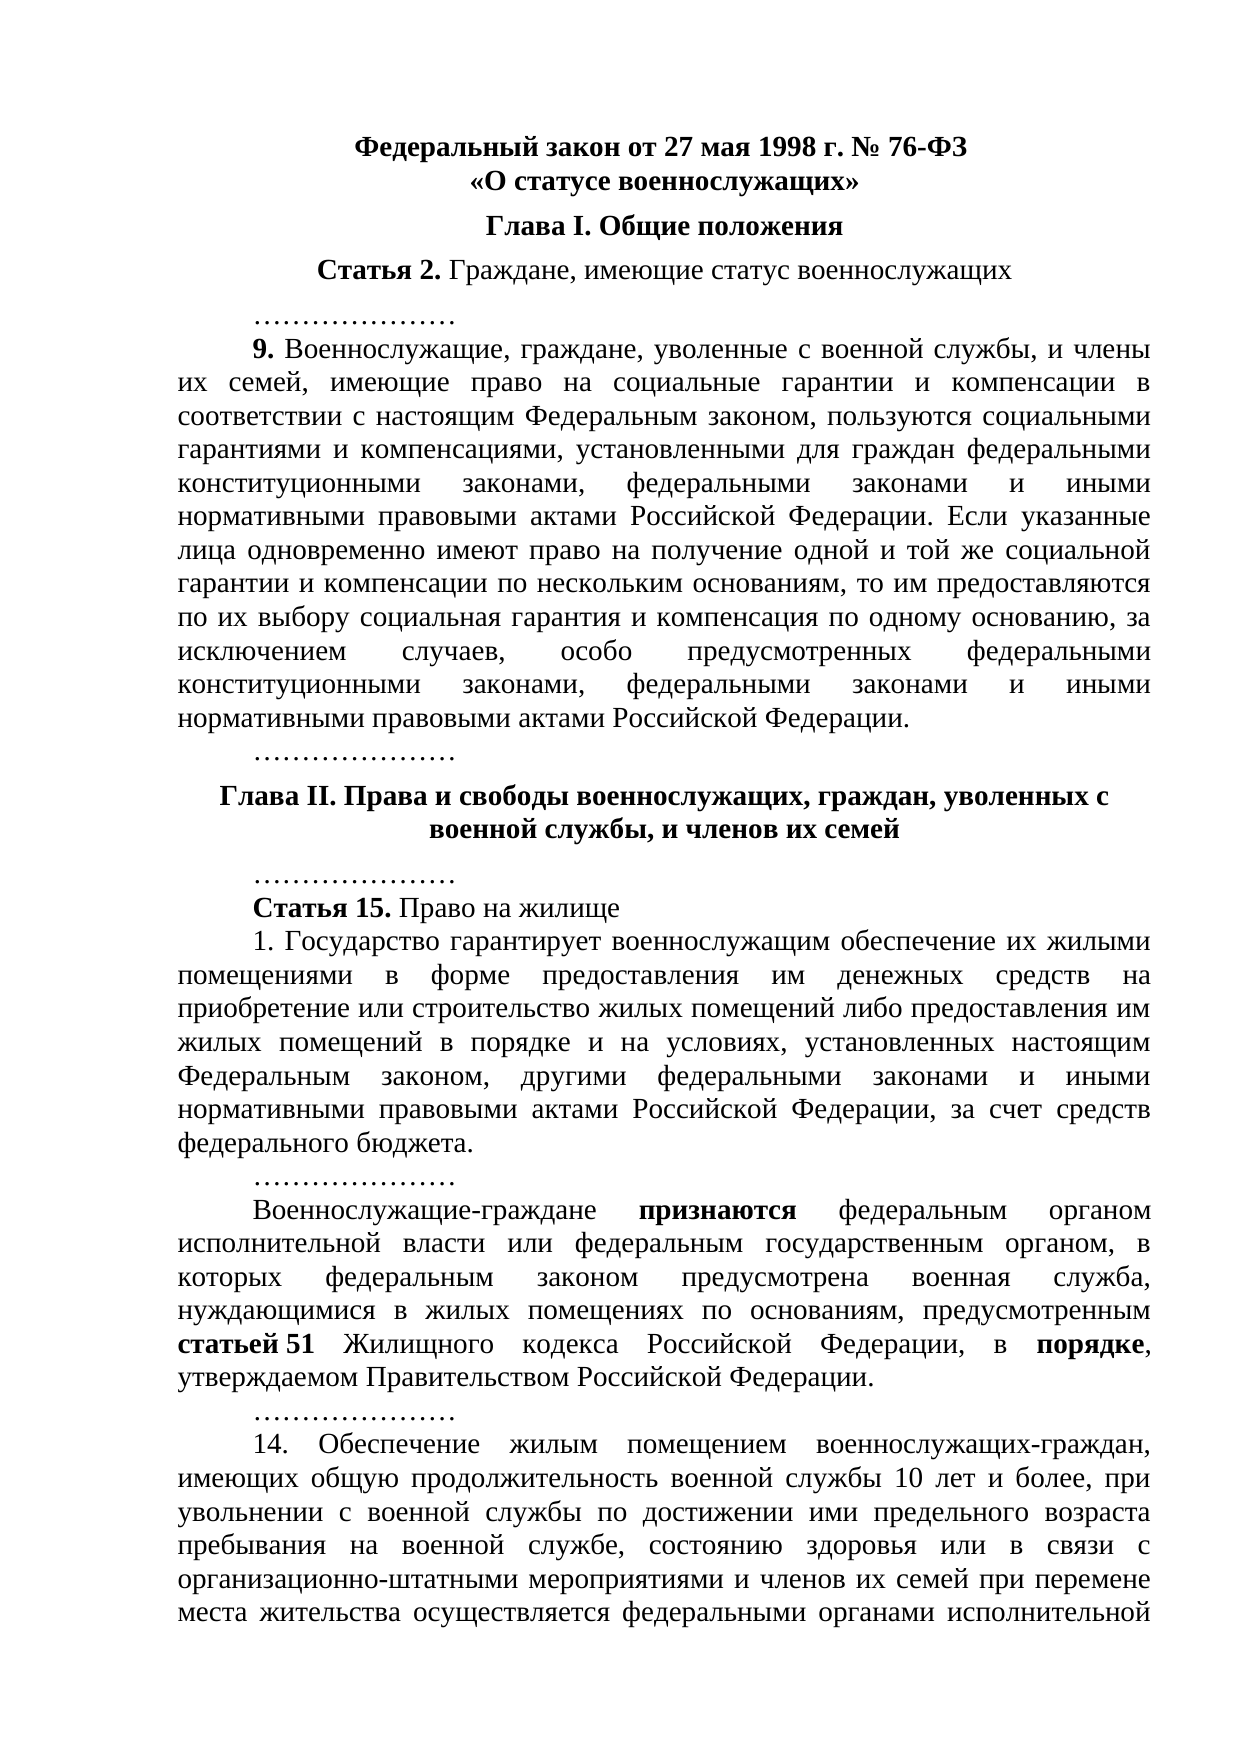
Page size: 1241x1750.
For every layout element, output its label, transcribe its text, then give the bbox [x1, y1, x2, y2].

text ………………… [177, 1158, 1152, 1192]
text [177, 1427, 1152, 1628]
text 9. Военнослужащие, граждане, уволенные с военной службы, и члены их семей, имеющие право на социальные гарантии и компенсации в соответствии с настоящим Федеральным законом, пользуются социальными гарантиями и компенсациями, установленными для граждан федеральными конституционными законами, федеральными законами и иными нормативными правовыми актами Российской Федерации. Если указанные лица одновременно имеют право на получение одной и той же социальной гарантии и компенсации по нескольким основаниям, то им предоставляются по их выбору социальная гарантия и компенсация по одному основанию, за исключением случаев, особо предусмотренных федеральными конституционными законами, федеральными законами и иными нормативными правовыми актами Российской Федерации. [177, 331, 1152, 733]
subtitle Статья 2. Граждане, имеющие статус военнослужащих [177, 252, 1152, 286]
text Статья 15. Право на жилище [252, 890, 1152, 923]
text Военнослужащие-граждане признаются федеральным органом исполнительной власти или федеральным государственным органом, в которых федеральным законом предусмотрена военная служба, нуждающимися в жилых помещениях по основаниям, предусмотренным статьей 51 Жилищного кодекса Российской Федерации, в порядке, утверждаемом Правительством Российской Федерации. [177, 1192, 1152, 1393]
text ………………… [177, 856, 1152, 890]
text 1. Государство гарантирует военнослужащим обеспечение их жилыми помещениями в форме предоставления им денежных средств на приобретение или строительство жилых помещений либо предоставления им жилых помещений в порядке и на условиях, установленных настоящим Федеральным законом, другими федеральными законами и иными нормативными правовыми актами Российской Федерации, за счет средств федерального бюджета. [177, 923, 1152, 1158]
subtitle Глава II. Права и свободы военнослужащих, граждан, уволенных с военной службы, и членов их семей [177, 778, 1152, 845]
text ………………… [177, 297, 1152, 331]
subtitle Федеральный закон от 27 мая 1998 г. № 76-ФЗ «О статусе военнослужащих» [177, 129, 1152, 196]
text ………………… [177, 1393, 1152, 1427]
subtitle Глава I. Общие положения [177, 208, 1152, 241]
text ………………… [177, 733, 1152, 767]
